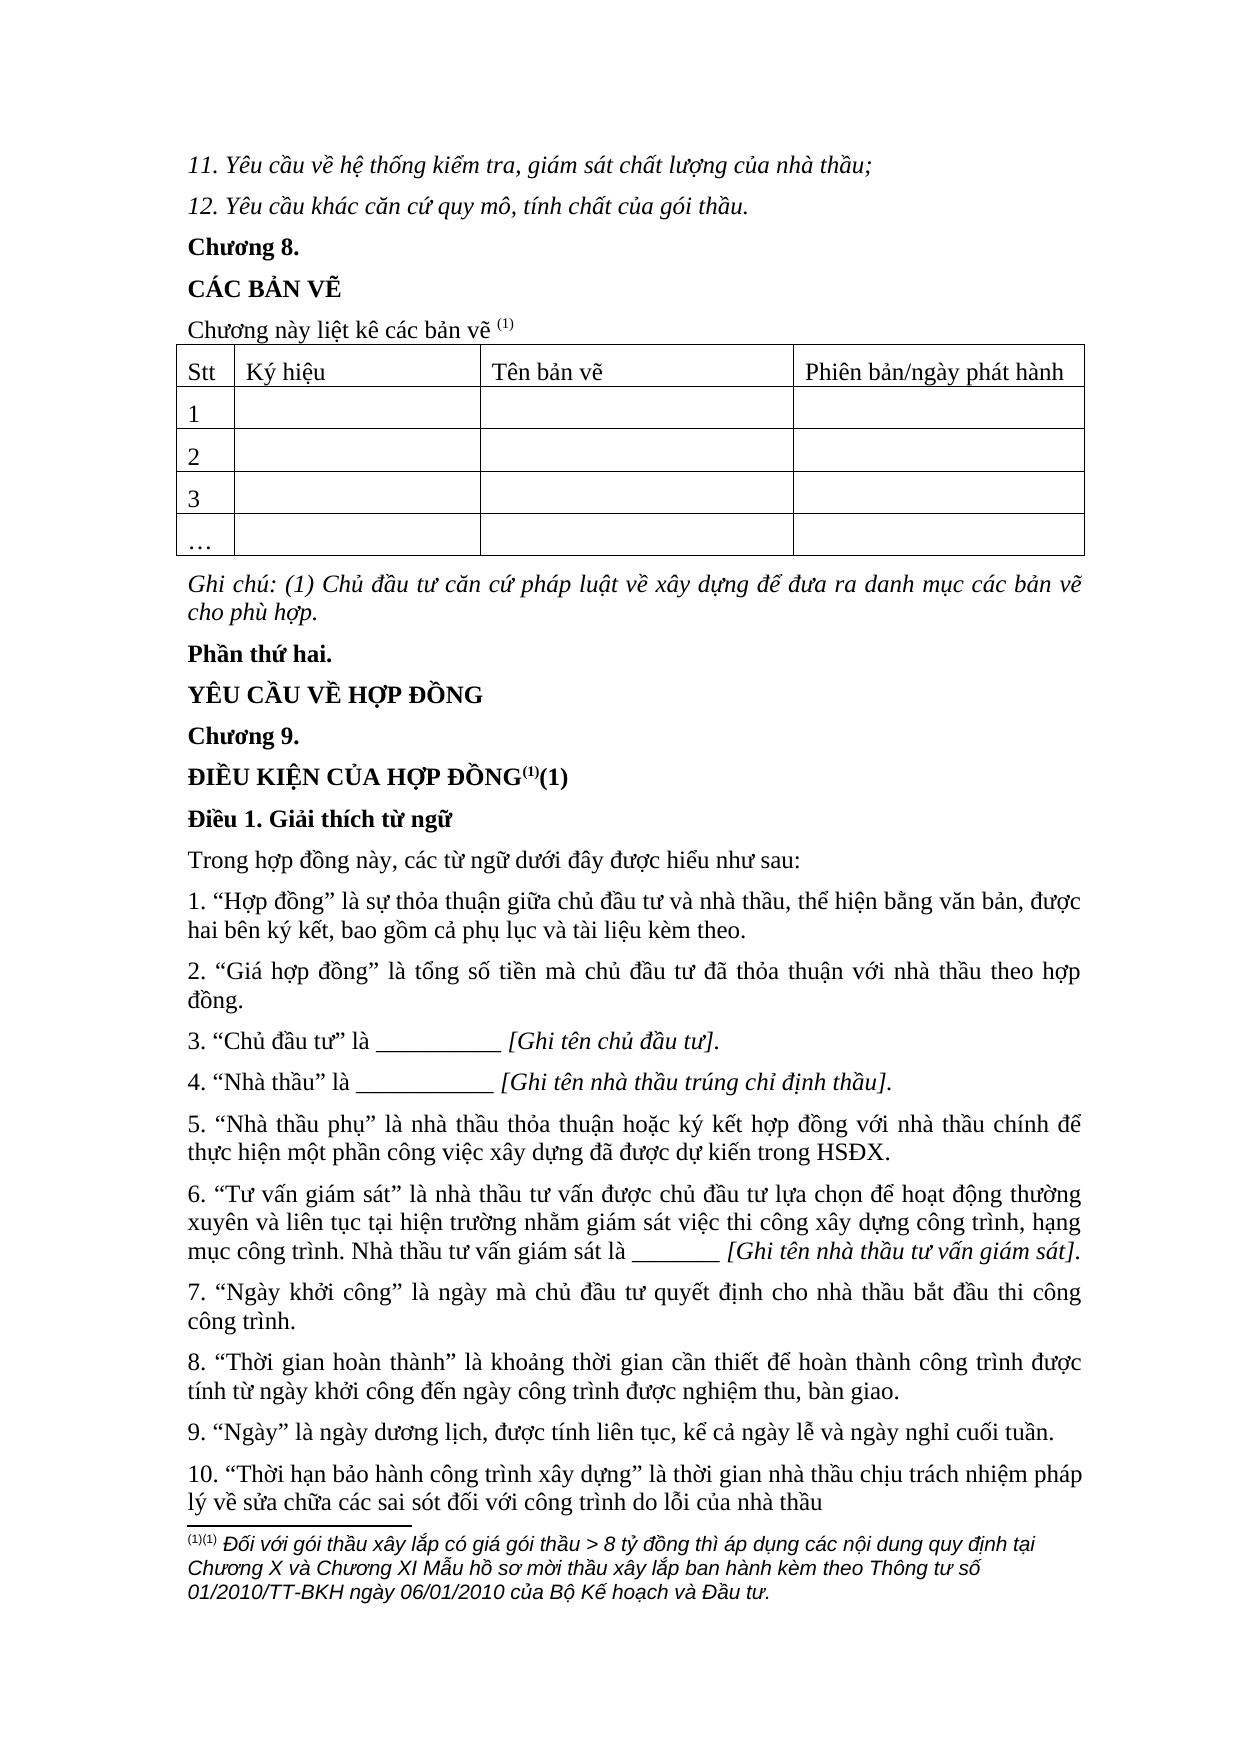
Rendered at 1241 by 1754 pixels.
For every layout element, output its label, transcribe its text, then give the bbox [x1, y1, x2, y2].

text 8. “Thời gian hoàn thành” là khoảng thời gian cần thiết để hoàn thành công trình được tính từ ngày khởi công đến ngày công trình được nghiệm thu, bàn giao. [187, 1347, 1083, 1405]
table_cell [481, 387, 793, 428]
table_cell [794, 429, 1084, 471]
text CÁC BẢN VẼ [187, 274, 1083, 302]
text Phần thứ hai. [187, 639, 1083, 667]
text 10. “Thời hạn bảo hành công trình xây dựng” là thời gian nhà thầu chịu trách nhiệm pháp lý về sửa chữa các sai sót đối với công trình do lỗi của nhà thầu [187, 1459, 1083, 1516]
table_header Ký hiệu [235, 345, 480, 386]
table_cell [235, 387, 480, 428]
text 2. “Giá hợp đồng” là tổng số tiền mà chủ đầu tư đã thỏa thuận với nhà thầu theo hợp đồng. [187, 956, 1083, 1014]
text 1. “Hợp đồng” là sự thỏa thuận giữa chủ đầu tư và nhà thầu, thể hiện bằng văn bản, được hai bên ký kết, bao gồm cả phụ lục và tài liệu kèm theo. [187, 886, 1083, 944]
table_cell [794, 472, 1084, 513]
table_cell [235, 472, 480, 513]
table_cell 3 [177, 472, 234, 513]
text 3. “Chủ đầu tư” là __________ [Ghi tên chủ đầu tư]. [187, 1026, 1083, 1055]
table_header Phiên bản/ngày phát hành [794, 345, 1084, 386]
text Điều 1. Giải thích từ ngữ [187, 804, 1083, 832]
text YÊU CẦU VỀ HỢP ĐỒNG [187, 680, 1083, 709]
table_cell [481, 514, 793, 555]
text 11. Yêu cầu về hệ thống kiểm tra, giám sát chất lượng của nhà thầu; [187, 150, 1083, 179]
table_header Tên bản vẽ [481, 345, 793, 386]
text 9. “Ngày” là ngày dương lịch, được tính liên tục, kể cả ngày lễ và ngày nghỉ cuối tuần. [187, 1417, 1083, 1446]
text Trong hợp đồng này, các từ ngữ dưới đây được hiểu như sau: [187, 845, 1083, 874]
table_cell [794, 514, 1084, 555]
text Chương này liệt kê các bản vẽ (1) [187, 315, 1083, 344]
text 4. “Nhà thầu” là ___________ [Ghi tên nhà thầu trúng chỉ định thầu]. [187, 1067, 1083, 1096]
table_cell [481, 429, 793, 471]
table_cell 1 [177, 387, 234, 428]
table_cell [235, 514, 480, 555]
text Chương 9. [187, 721, 1083, 750]
table_cell [794, 387, 1084, 428]
text ĐIỀU KIỆN CỦA HỢP ĐỒNG(1) [187, 762, 1083, 791]
text Chương 8. [187, 232, 1083, 261]
table_header Stt [177, 345, 234, 386]
text 6. “Tư vấn giám sát” là nhà thầu tư vấn được chủ đầu tư lựa chọn để hoạt động thường xuyên và liên tục tại hiện trường nhằm giám sát việc thi công xây dựng công trình, hạng mục công trình. Nhà thầu tư vấn giám sát là _______ [Ghi tên nhà thầu tư vấn giám sát]. [187, 1179, 1083, 1265]
text 12. Yêu cầu khác căn cứ quy mô, tính chất của gói thầu. [187, 191, 1083, 220]
table_cell … [177, 514, 234, 555]
table_cell [235, 429, 480, 471]
text 7. “Ngày khởi công” là ngày mà chủ đầu tư quyết định cho nhà thầu bắt đầu thi công công trình. [187, 1277, 1083, 1335]
text Ghi chú: (1) Chủ đầu tư căn cứ pháp luật về xây dựng để đưa ra danh mục các bản vẽ cho phù hợp. [187, 569, 1083, 626]
table_cell [481, 472, 793, 513]
text 5. “Nhà thầu phụ” là nhà thầu thỏa thuận hoặc ký kết hợp đồng với nhà thầu chính để thực hiện một phần công việc xây dựng đã được dự kiến trong HSĐX. [187, 1109, 1083, 1166]
table_cell 2 [177, 429, 234, 471]
